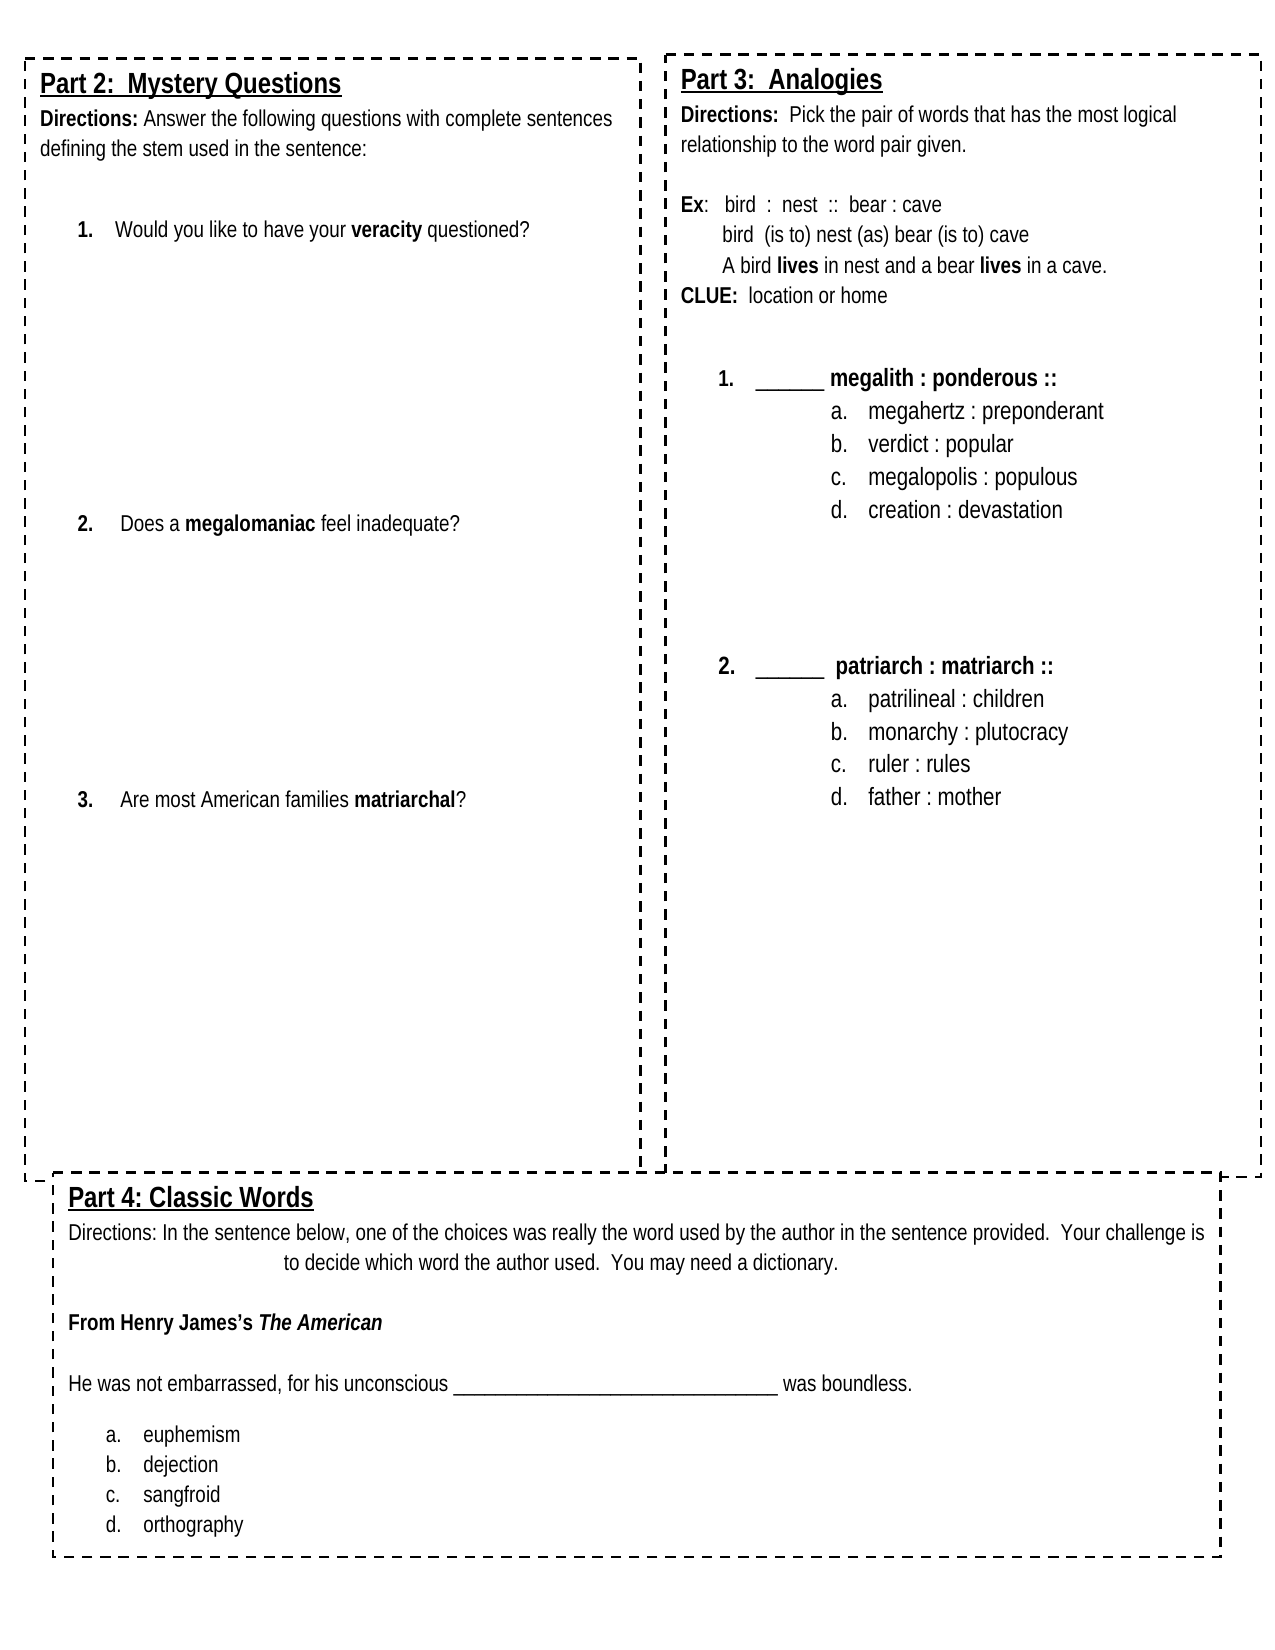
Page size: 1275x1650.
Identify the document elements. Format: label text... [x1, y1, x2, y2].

text ind [641, 1077, 666, 1108]
